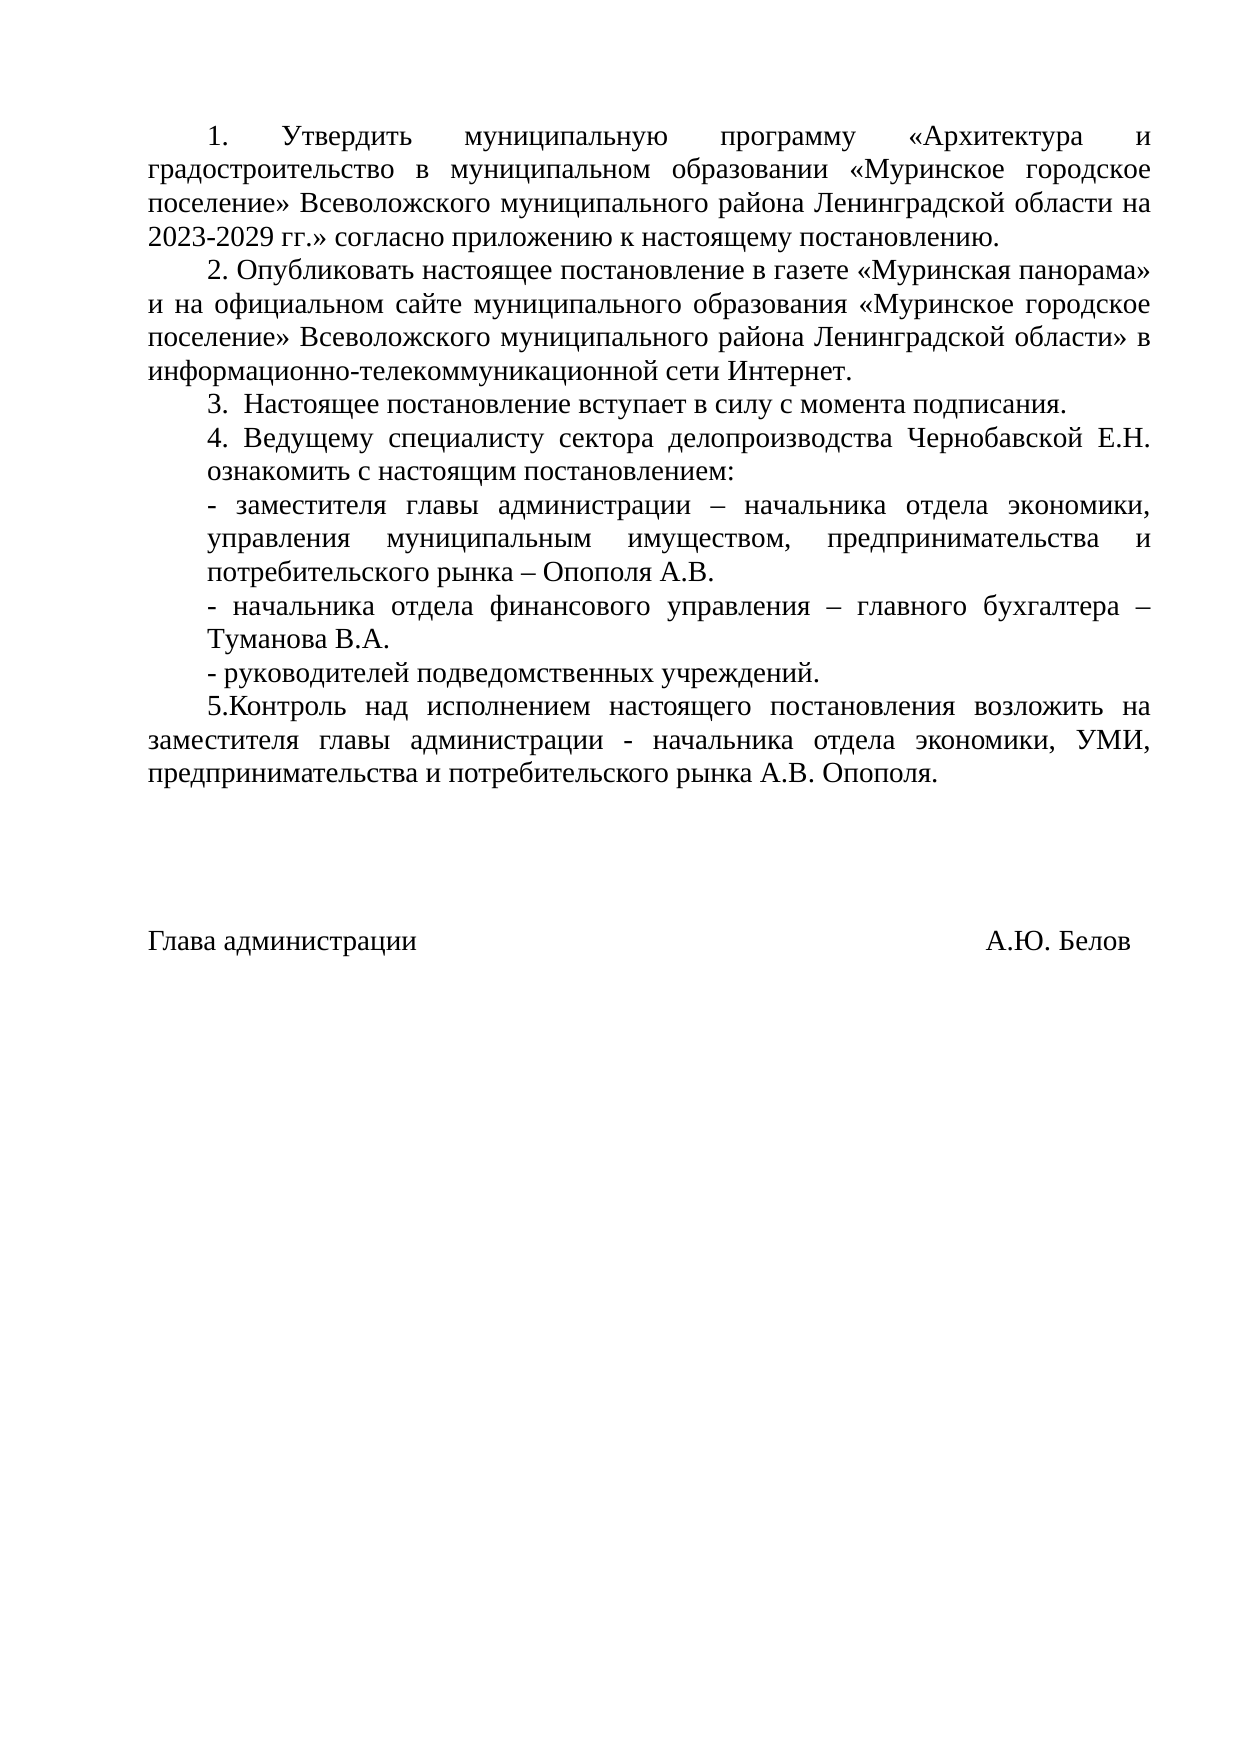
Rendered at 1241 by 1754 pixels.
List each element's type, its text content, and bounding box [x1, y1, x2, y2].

text - заместителя главы администрации – начальника отдела экономики, управления муниципальным имуществом, предпринимательства и потребительского рынка – Опополя А.В. [207, 487, 1152, 588]
text 4. Ведущему специалисту сектора делопроизводства Чернобавской Е.Н. ознакомить с настоящим постановлением: [207, 420, 1152, 487]
text 5.Контроль над исполнением настоящего постановления возложить на заместителя главы администрации - начальника отдела экономики, УМИ, предпринимательства и потребительского рынка А.В. Опополя. [148, 688, 1152, 789]
text - начальника отдела финансового управления – главного бухгалтера – Туманова В.А. [207, 588, 1152, 655]
text - руководителей подведомственных учреждений. [148, 655, 1152, 688]
text Глава администрации А.Ю. Белов [148, 923, 1152, 957]
text 1. Утвердить муниципальную программу «Архитектура и градостроительство в муниципальном образовании «Муринское городское поселение» Всеволожского муниципального района Ленинградской области на 2023-2029 гг.» согласно приложению к настоящему постановлению. [148, 118, 1152, 252]
text 2. Опубликовать настоящее постановление в газете «Муринская панорама» и на официальном сайте муниципального образования «Муринское городское поселение» Всеволожского муниципального района Ленинградской области» в информационно-телекоммуникационной сети Интернет. [148, 252, 1152, 386]
text 3. Настоящее постановление вступает в силу с момента подписания. [148, 386, 1152, 420]
